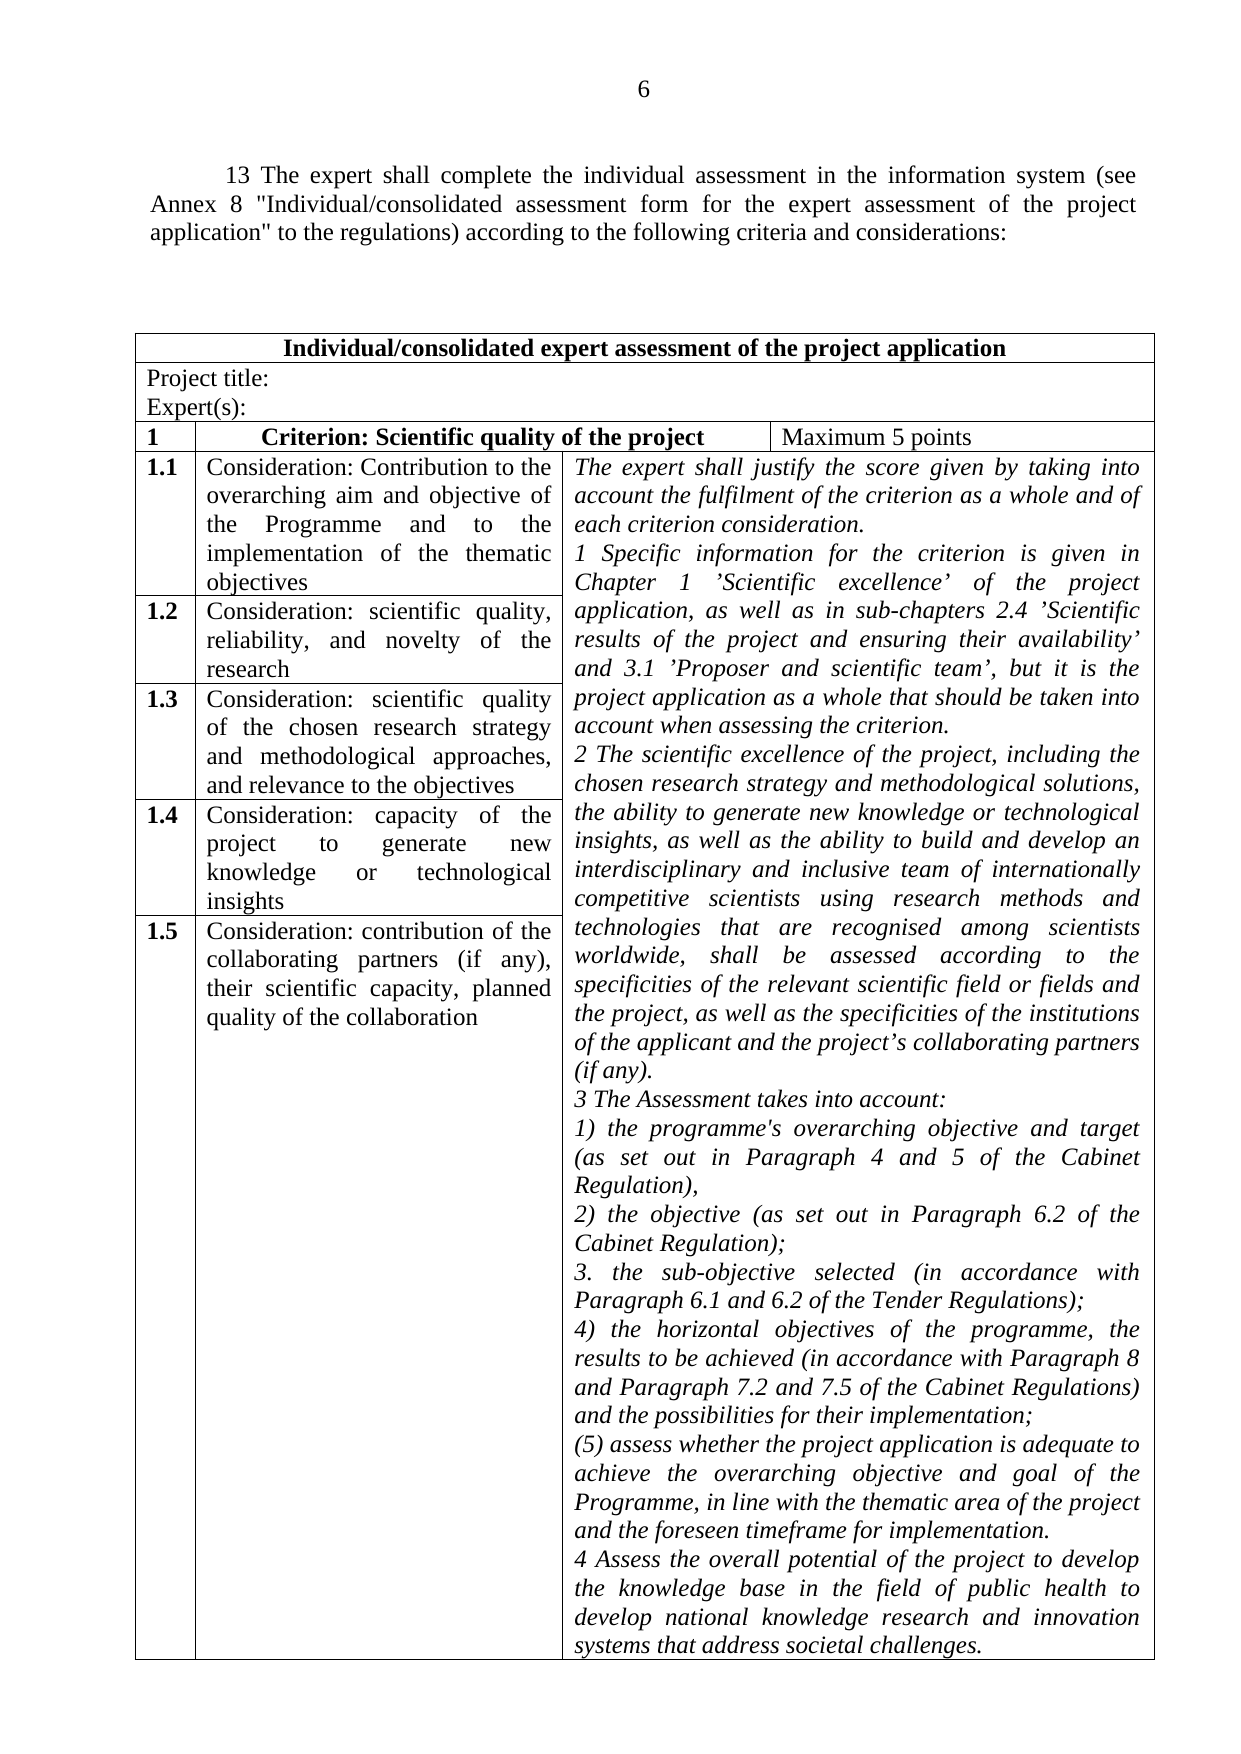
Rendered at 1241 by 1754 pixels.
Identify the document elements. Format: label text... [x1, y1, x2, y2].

table_cell Consideration: scientific quality, reliability, and novelty of the research [196, 596, 562, 683]
table_cell Maximum 5 points [771, 422, 1154, 451]
table_cell Consideration: scientific quality of the chosen research strategy and methodological approaches, and relevance to the objectives [196, 684, 562, 799]
text 13 The expert shall complete the individual assessment in the information system (see Annex 8 "Individual/consolidated assessment form for the expert assessment of the project application" to the regulations) according to the following criteria and considerations: [150, 160, 1137, 246]
table_cell 1.3 [136, 684, 195, 799]
table_header Individual/consolidated expert assessment of the project application [136, 334, 1154, 362]
table_cell 1.4 [136, 800, 195, 915]
table_cell Project title: Expert(s): [136, 363, 1154, 421]
table_cell 1.2 [136, 596, 195, 683]
table_cell Consideration: contribution of the collaborating partners (if any), their scientific capacity, planned quality of the collaboration [196, 916, 562, 1659]
table_cell 1.1 [136, 452, 195, 595]
table_cell Consideration: Contribution to the overarching aim and objective of the Programme and to the implementation of the thematic objectives [196, 452, 562, 595]
table_cell Consideration: capacity of the project to generate new knowledge or technological insights [196, 800, 562, 915]
table_cell The expert shall justify the score given by taking into account the fulfilment of the criterion as a whole and of each criterion consideration. 1 Specific information for the criterion is given in Chapter 1 ’Scientific excellence’ of the project application, as well as in sub-chapters 2.4 ’Scientific results of the project and ensuring their availability’ and 3.1 ’Proposer and scientific team’, but it is the project application as a whole that should be taken into account when assessing the criterion. 2 The scientific excellence of the project, including the chosen research strategy and methodological solutions, the ability to generate new knowledge or technological insights, as well as the ability to build and develop an interdisciplinary and inclusive team of internationally competitive scientists using research methods and technologies that are recognised among scientists worldwide, shall be assessed according to the specificities of the relevant scientific field or fields and the project, as well as the specificities of the institutions of the applicant and the project’s collaborating partners (if any). 3 The Assessment takes into account: 1) the programme's overarching objective and target (as set out in Paragraph 4 and 5 of the Cabinet Regulation), 2) the objective (as set out in Paragraph 6.2 of the Cabinet Regulation); 3. the sub-objective selected (in accordance with Paragraph 6.1 and 6.2 of the Tender Regulations); 4) the horizontal objectives of the programme, the results to be achieved (in accordance with Paragraph 8 and Paragraph 7.2 and 7.5 of the Cabinet Regulations) and the possibilities for their implementation; (5) assess whether the project application is adequate to achieve the overarching objective and goal of the Programme, in line with the thematic area of the project and the foreseen timeframe for implementation. 4 Assess the overall potential of the project to develop the knowledge base in the field of public health to develop national knowledge research and innovation systems that address societal challenges. [563, 452, 1154, 1659]
table_cell Criterion: Scientific quality of the project [196, 422, 770, 451]
table_cell 1.5 [136, 916, 195, 1659]
table_cell 1 [136, 422, 195, 451]
